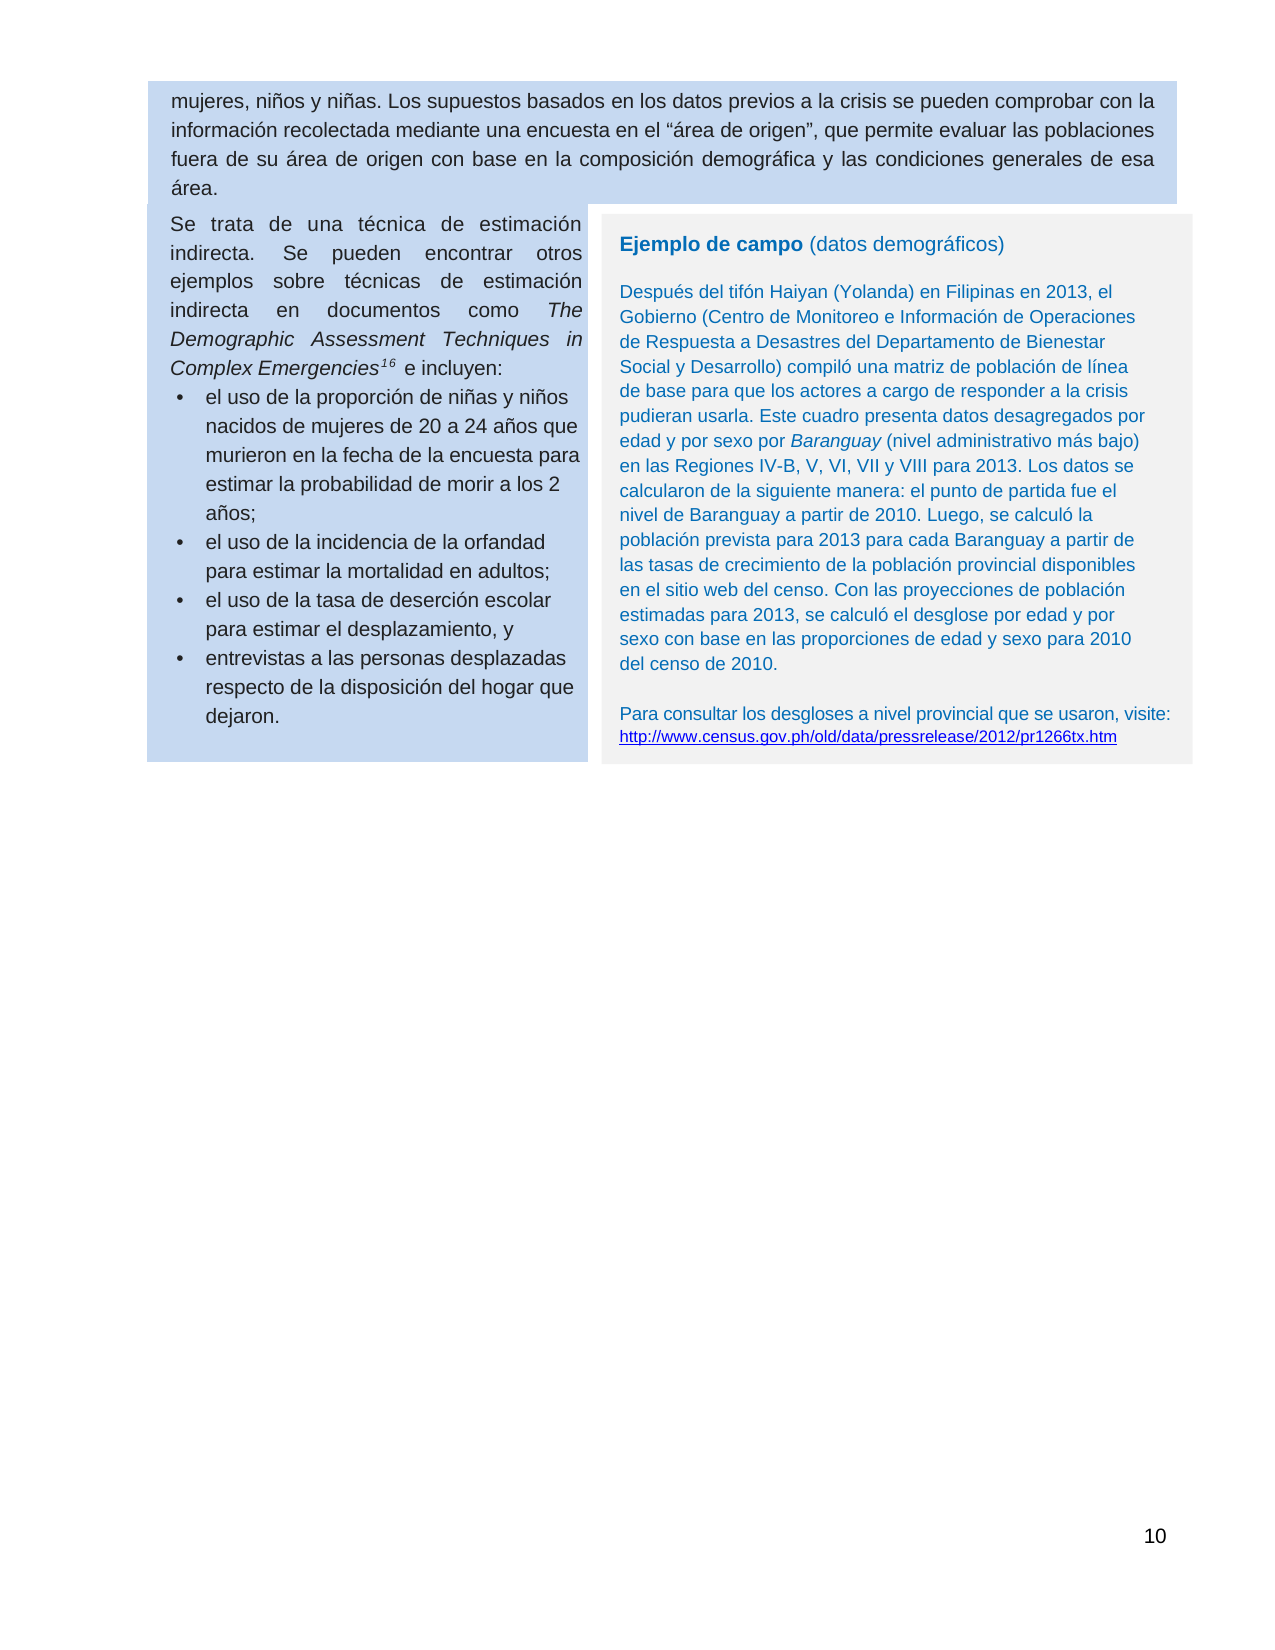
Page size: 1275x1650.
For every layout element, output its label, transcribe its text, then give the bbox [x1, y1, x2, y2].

text Después del tifón Haiyan (Yolanda) en Filipinas en 2013, el Gobierno (Centro de Monitoreo e Información de Operaciones de Respuesta a Desastres del Departamento de Bienestar Social y Desarrollo) compiló una matriz de población de línea de base para que los actores a cargo de responder a la crisis pudieran usarla. Este cuadro presenta datos desagregados ​​por edad y por sexo por Baranguay (nivel administrativo más bajo) en las Regiones IV-B, V, VI, VII y VIII para 2013. Los datos se calcularon de la siguiente manera: el punto de partida fue el nivel de Baranguay a partir de 2010. Luego, se calculó la población prevista para 2013 para cada Baranguay a partir de las tasas de crecimiento de la población provincial disponibles en el sitio web del censo. Con las proyecciones de población estimadas para 2013, se calculó el desglose por edad y por sexo con base en las proporciones de edad y sexo para 2010 del censo de 2010. [619, 281, 1147, 674]
text http://www.census.gov.ph/old/data/pressrelease/2012/pr1266tx.htm [619, 727, 1177, 746]
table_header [148, 81, 1177, 204]
text Ejemplo de campo (datos demográficos) [619, 232, 1177, 256]
text Para consultar los desgloses a nivel provincial que se usaron, visite: [619, 702, 1183, 724]
table_header Se trata de una técnica de estimación indirecta. Se pueden encontrar otros ejemplos sobre técnicas de estimación indirecta en documentos como The Demographic Assessment Techniques in Complex Emergencies e incluyen: el uso de la proporción de niñas y niños nacidos de mujeres de 20 a 24 años que murieron en la fecha de la encuesta para estimar la probabilidad de morir a los 2 años; el uso de la incidencia de la orfandad para estimar la mortalidad en adultos; el uso de la tasa de deserción escolar para estimar el desplazamiento, y entrevistas a las personas desplazadas respecto de la disposición del hogar que dejaron. [147, 204, 588, 762]
